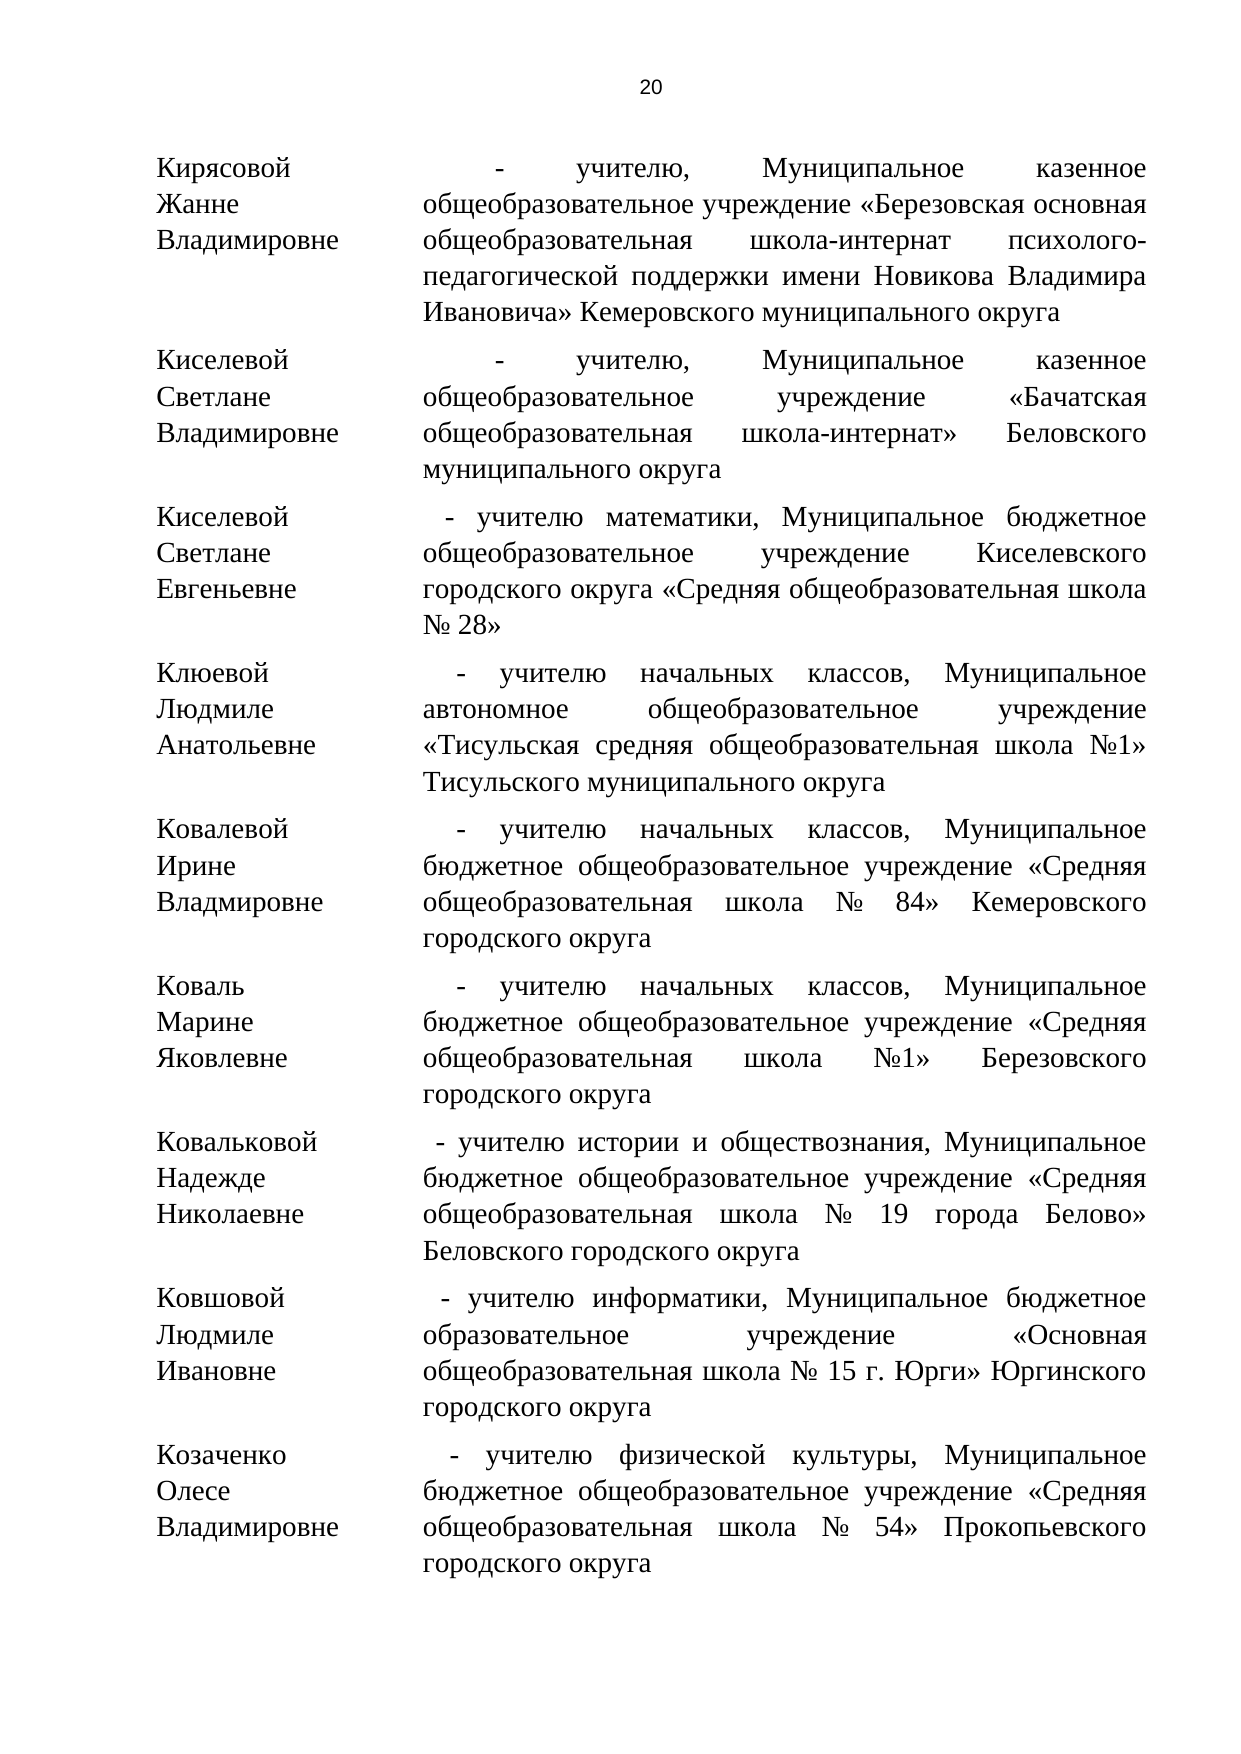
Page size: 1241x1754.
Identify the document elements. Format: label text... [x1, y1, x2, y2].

table_cell - учителю начальных классов, Муниципальное бюджетное общеобразовательное учреждение «Средняя общеобразовательная школа №1» Березовского городского округа [416, 968, 1154, 1124]
table_cell - учителю истории и обществознания, Муниципальное бюджетное общеобразовательное учреждение «Средняя общеобразовательная школа № 19 города Белово» Беловского городского округа [416, 1124, 1154, 1281]
table_cell Козаченко Олесе Владимировне [149, 1437, 416, 1593]
table_cell Клюевой Людмиле Анатольевне [149, 655, 416, 812]
table_cell - учителю, Муниципальное казенное общеобразовательное учреждение «Березовская основная общеобразовательная школа-интернат психолого-педагогической поддержки имени Новикова Владимира Ивановича» Кемеровского муниципального округа [416, 150, 1154, 342]
table_cell - учителю информатики, Муниципальное бюджетное образовательное учреждение «Основная общеобразовательная школа № 15 г. Юрги» Юргинского городского округа [416, 1281, 1154, 1437]
table_cell - учителю начальных классов, Муниципальное автономное общеобразовательное учреждение «Тисульская средняя общеобразовательная школа №1» Тисульского муниципального округа [416, 655, 1154, 812]
table_cell - учителю, Муниципальное казенное общеобразовательное учреждение «Бачатская общеобразовательная школа-интернат» Беловского муниципального округа [416, 343, 1154, 499]
table_cell Кирясовой Жанне Владимировне [149, 150, 416, 342]
table_cell Киселевой Светлане Владимировне [149, 343, 416, 499]
table_cell - учителю физической культуры, Муниципальное бюджетное общеобразовательное учреждение «Средняя общеобразовательная школа № 54» Прокопьевского городского округа [416, 1437, 1154, 1593]
table_cell Киселевой Светлане Евгеньевне [149, 499, 416, 655]
table_cell Ковалевой Ирине Владмировне [149, 812, 416, 968]
table_cell - учителю математики, Муниципальное бюджетное общеобразовательное учреждение Киселевского городского округа «Средняя общеобразовательная школа № 28» [416, 499, 1154, 655]
table_cell Ковшовой Людмиле Ивановне [149, 1281, 416, 1437]
table_cell Ковальковой Надежде Николаевне [149, 1124, 416, 1281]
table_cell Коваль Марине Яковлевне [149, 968, 416, 1124]
table_cell - учителю начальных классов, Муниципальное бюджетное общеобразовательное учреждение «Средняя общеобразовательная школа № 84» Кемеровского городского округа [416, 812, 1154, 968]
